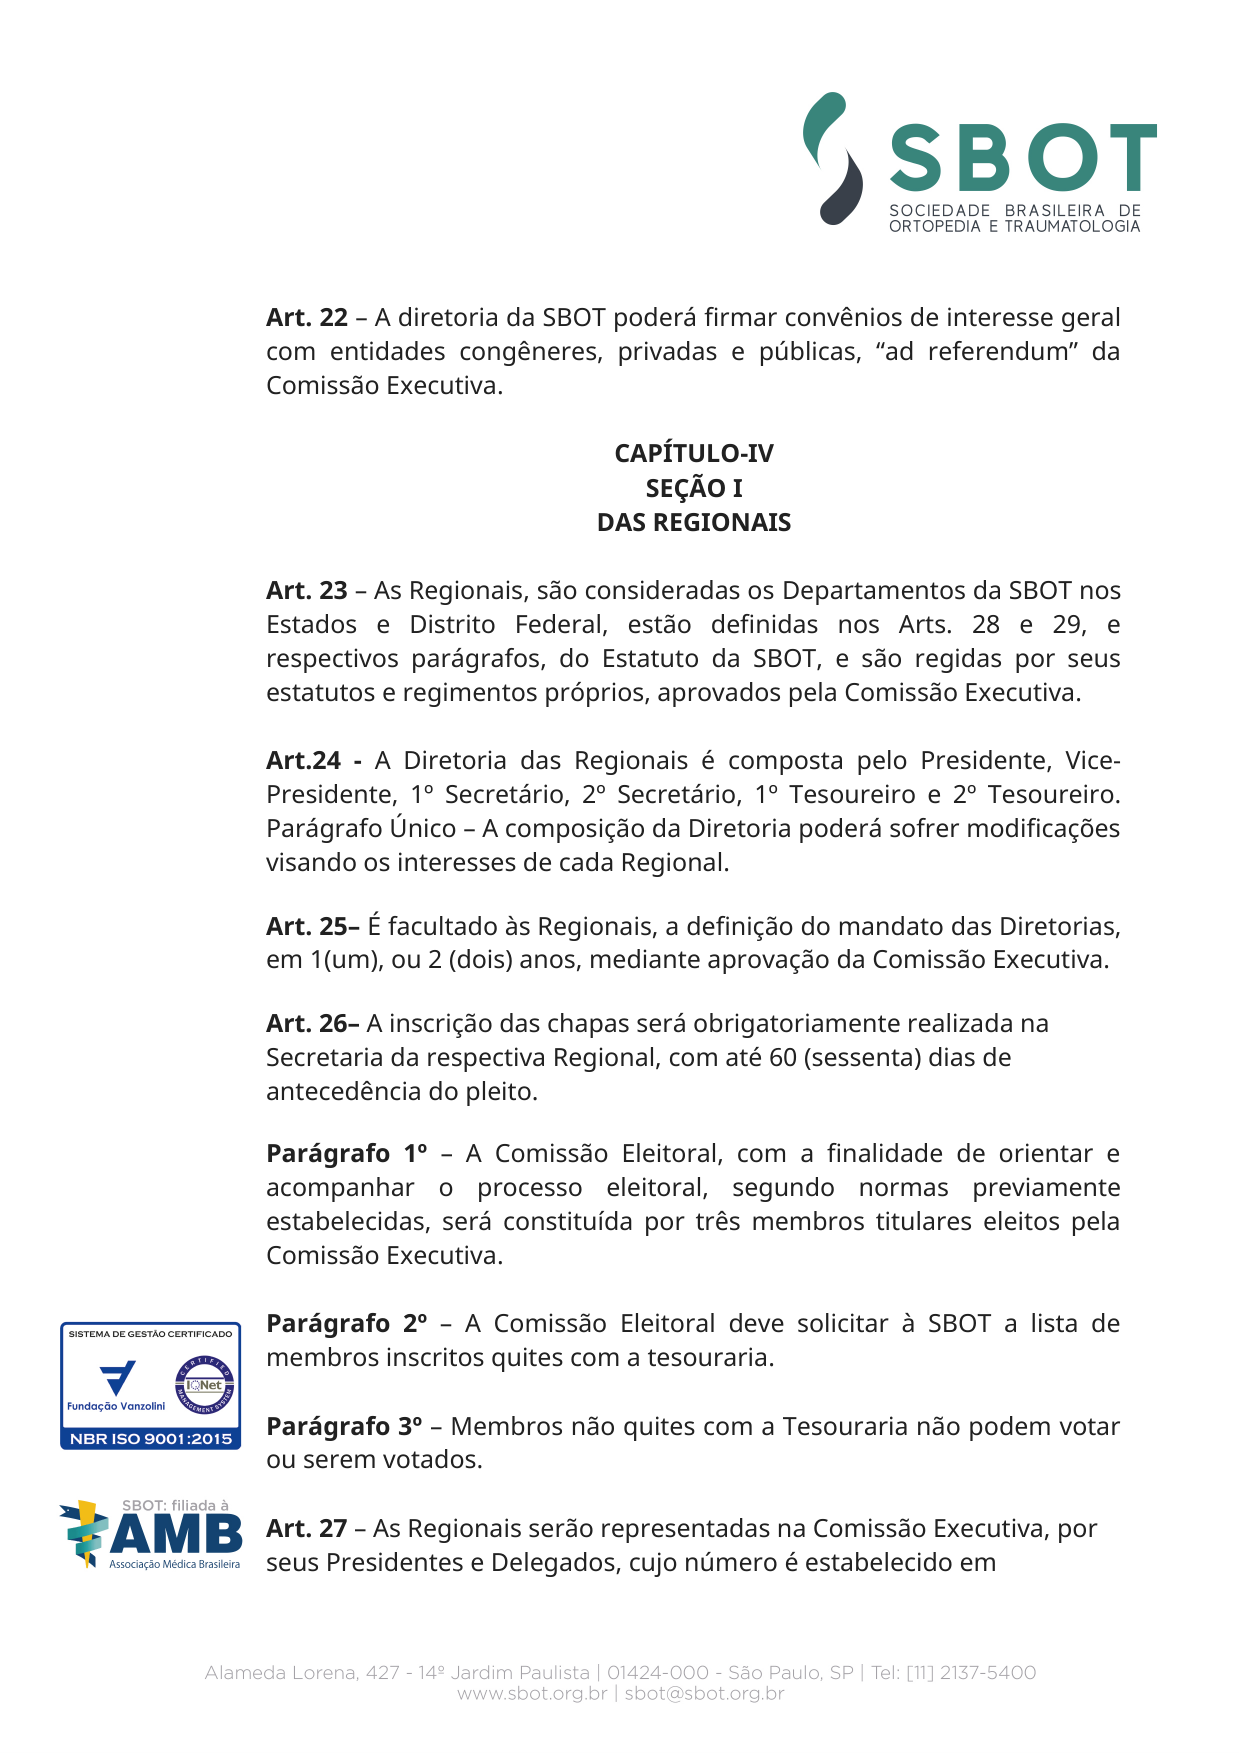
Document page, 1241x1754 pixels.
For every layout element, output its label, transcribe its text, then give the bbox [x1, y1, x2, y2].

text CAPÍTULO-IV SEÇÃO I [266, 436, 1122, 504]
text Parágrafo 2º – A Comissão Eleitoral deve solicitar à SBOT a lista de membros inscritos quites com a tesouraria. [266, 1306, 1122, 1374]
text Art. 25– É facultado às Regionais, a definição do mandato das Diretorias, em 1(um), ou 2 (dois) anos, mediante aprovação da Comissão Executiva. [266, 908, 1122, 976]
text Parágrafo 3º – Membros não quites com a Tesouraria não podem votar ou serem votados. [266, 1374, 1122, 1476]
text DAS REGIONAIS [266, 504, 1122, 538]
picture [0, 0, 1239, 273]
text Art. 23 – As Regionais, são consideradas os Departamentos da SBOT nos Estados e Distrito Federal, estão definidas nos Arts. 28 e 29, e respectivos parágrafos, do Estatuto da SBOT, e são regidas por seus estatutos e regimentos próprios, aprovados pela Comissão Executiva. [266, 572, 1122, 709]
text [266, 1510, 1122, 1578]
text Art.24 - A Diretoria das Regionais é composta pelo Presidente, Vice-Presidente, 1º Secretário, 2º Secretário, 1º Tesoureiro e 2º Tesoureiro. Parágrafo Único – A composição da Diretoria poderá sofrer modificações visando os interesses de cada Regional. [266, 743, 1122, 879]
picture [0, 1271, 1239, 1753]
text Art. 26– A inscrição das chapas será obrigatoriamente realizada na Secretaria da respectiva Regional, com até 60 (sessenta) dias de antecedência do pleito. [266, 1005, 1122, 1136]
text Art. 22 – A diretoria da SBOT poderá firmar convênios de interesse geral com entidades congêneres, privadas e públicas, “ad referendum” da Comissão Executiva. [266, 300, 1122, 402]
text Parágrafo 1º – A Comissão Eleitoral, com a finalidade de orientar e acompanhar o processo eleitoral, segundo normas previamente estabelecidas, será constituída por três membros titulares eleitos pela Comissão Executiva. [266, 1136, 1122, 1272]
